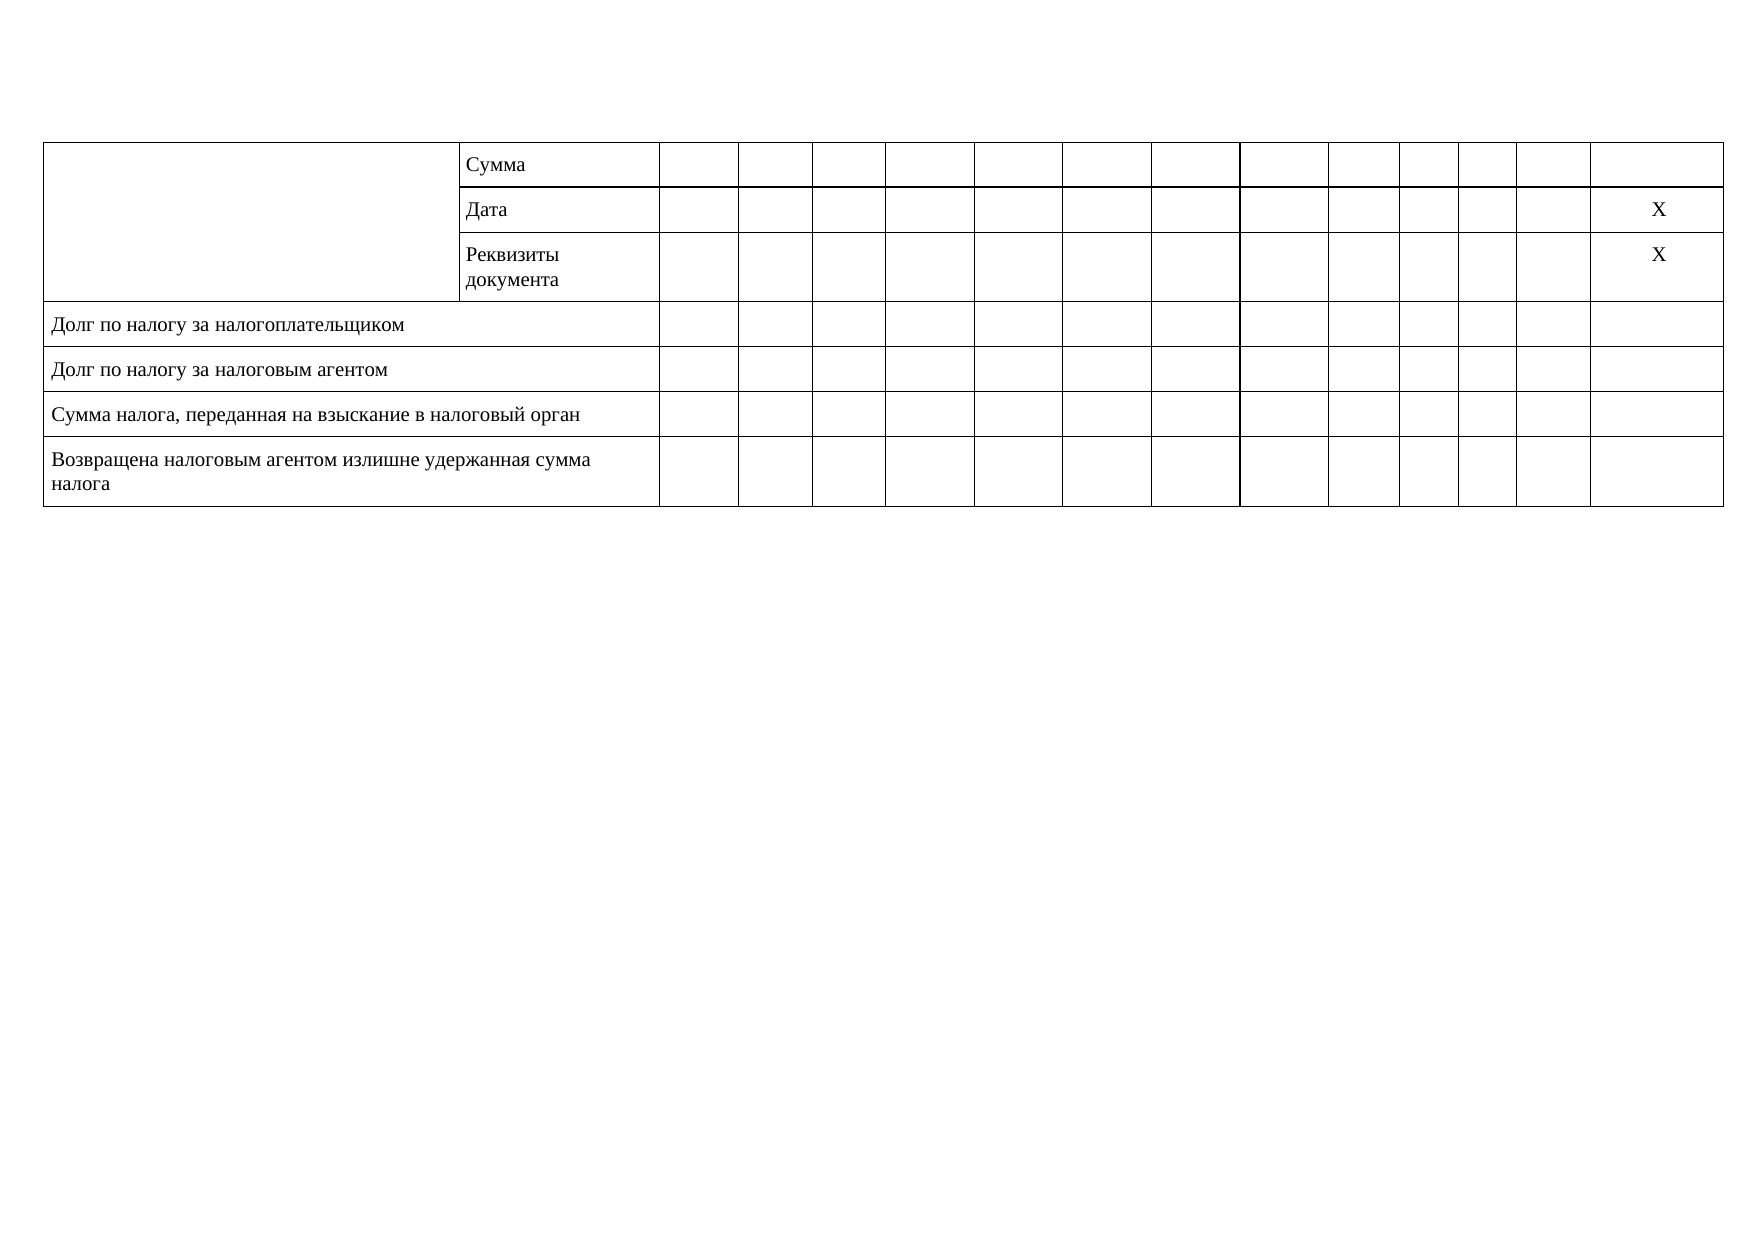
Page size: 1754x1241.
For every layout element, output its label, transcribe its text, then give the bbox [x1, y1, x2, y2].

table_cell [813, 437, 885, 506]
table_cell X [1591, 188, 1723, 232]
table_header [44, 143, 459, 301]
table_cell [660, 188, 738, 232]
table_cell [1400, 392, 1458, 436]
table_cell [1459, 233, 1516, 301]
table_cell [813, 233, 885, 301]
table_header [886, 143, 974, 186]
table_cell [1241, 302, 1328, 346]
table_cell [1400, 437, 1458, 506]
table_cell Возвращена налоговым агентом излишне удержанная сумма налога [44, 437, 659, 506]
table_header [1241, 143, 1328, 186]
table_cell [1591, 437, 1723, 506]
table_header [660, 143, 738, 186]
table_cell [886, 347, 974, 391]
table_cell [1591, 392, 1723, 436]
table_cell [1152, 392, 1239, 436]
table_cell [660, 347, 738, 391]
table_cell [1517, 188, 1590, 232]
table_cell [1517, 437, 1590, 506]
table_cell [1329, 347, 1399, 391]
table_cell [1063, 347, 1151, 391]
table_cell [739, 437, 812, 506]
table_cell [660, 392, 738, 436]
table_cell [739, 233, 812, 301]
table_cell X [1591, 233, 1723, 301]
table_cell [1241, 392, 1328, 436]
table_cell [660, 233, 738, 301]
table_cell [1517, 233, 1590, 301]
table_cell [886, 437, 974, 506]
table_cell [1459, 347, 1516, 391]
table_header [739, 143, 812, 186]
table_header [975, 143, 1062, 186]
table_cell [1063, 188, 1151, 232]
table_cell [975, 437, 1062, 506]
table_cell [813, 188, 885, 232]
table_cell [1152, 437, 1239, 506]
table_cell [1591, 302, 1723, 346]
table_cell [739, 347, 812, 391]
table_cell Дата [460, 188, 659, 232]
table_cell [975, 188, 1062, 232]
table_cell Долг по налогу за налоговым агентом [44, 347, 659, 391]
table_cell [739, 392, 812, 436]
table_cell [975, 347, 1062, 391]
table_header [1517, 143, 1590, 186]
table_cell [1400, 347, 1458, 391]
table_header [1152, 143, 1239, 186]
table_cell [813, 392, 885, 436]
table_cell [1329, 392, 1399, 436]
table_header Сумма [460, 143, 659, 186]
table_cell [1063, 392, 1151, 436]
table_cell [739, 188, 812, 232]
table_cell [1152, 347, 1239, 391]
table_cell [660, 437, 738, 506]
table_cell [1459, 188, 1516, 232]
table_cell [1459, 437, 1516, 506]
table_cell [1152, 302, 1239, 346]
table_cell [1063, 437, 1151, 506]
table_cell [813, 347, 885, 391]
table_header [1591, 143, 1723, 186]
table_cell [1329, 188, 1399, 232]
table_cell [660, 302, 738, 346]
table_cell [1063, 302, 1151, 346]
table_cell Долг по налогу за налогоплательщиком [44, 302, 659, 346]
table_cell [739, 302, 812, 346]
table_header [1329, 143, 1399, 186]
table_cell [975, 302, 1062, 346]
table_header [1459, 143, 1516, 186]
table_cell [1459, 302, 1516, 346]
table_header [1063, 143, 1151, 186]
table_cell [886, 188, 974, 232]
table_cell [975, 392, 1062, 436]
table_cell [1241, 437, 1328, 506]
table_cell [886, 302, 974, 346]
table_cell [1063, 233, 1151, 301]
table_cell [813, 302, 885, 346]
table_header [813, 143, 885, 186]
table_header [1400, 143, 1458, 186]
table_cell [886, 233, 974, 301]
table_cell [1459, 392, 1516, 436]
table_cell [1241, 347, 1328, 391]
table_cell [1329, 302, 1399, 346]
table_cell [1241, 188, 1328, 232]
table_cell Реквизиты документа [460, 233, 659, 301]
table_cell Сумма налога, переданная на взыскание в налоговый орган [44, 392, 659, 436]
table_cell [1241, 233, 1328, 301]
table_cell [1152, 233, 1239, 301]
table_cell [975, 233, 1062, 301]
table_cell [1517, 302, 1590, 346]
table_cell [1400, 188, 1458, 232]
table_cell [1517, 347, 1590, 391]
table_cell [1329, 437, 1399, 506]
table_cell [1517, 392, 1590, 436]
table_cell [1400, 233, 1458, 301]
table_cell [1329, 233, 1399, 301]
table_cell [886, 392, 974, 436]
table_cell [1152, 188, 1239, 232]
table_cell [1591, 347, 1723, 391]
table_cell [1400, 302, 1458, 346]
